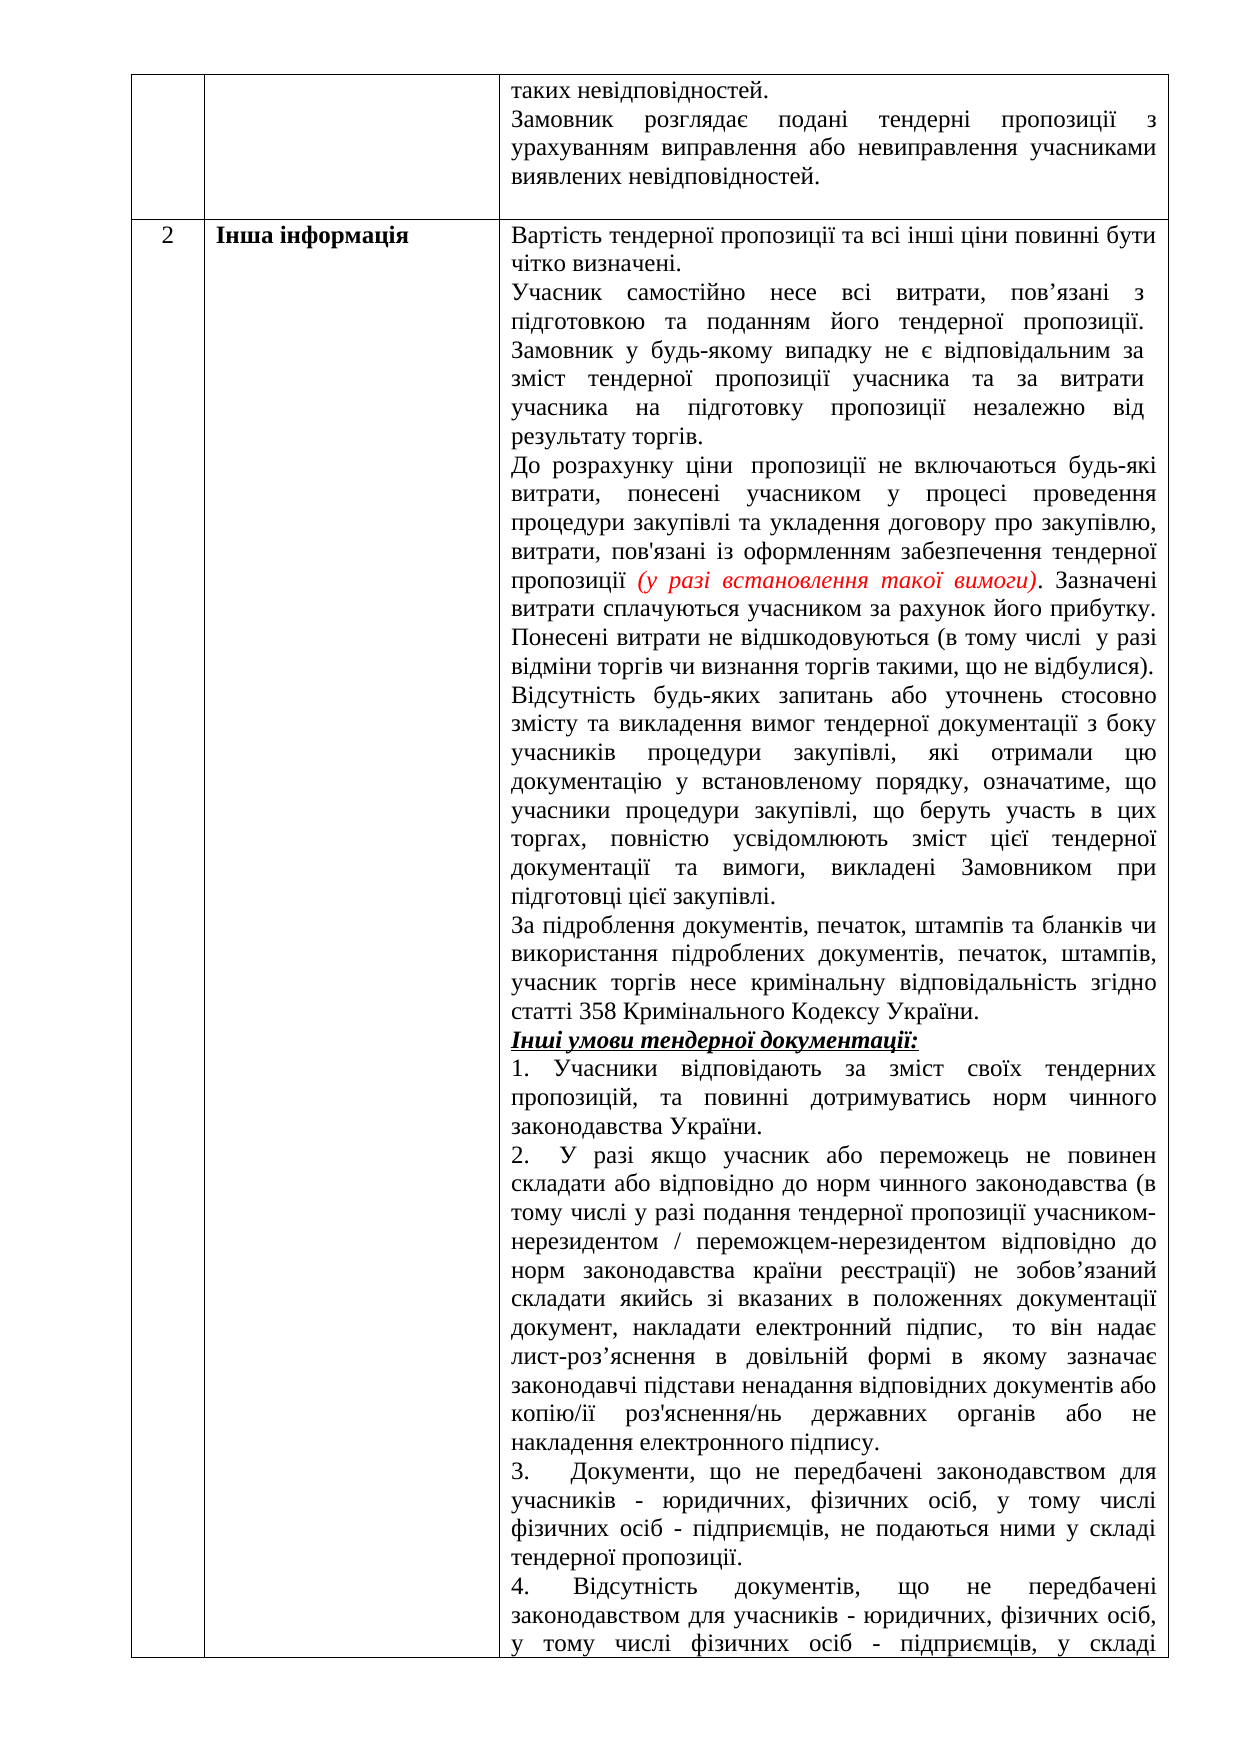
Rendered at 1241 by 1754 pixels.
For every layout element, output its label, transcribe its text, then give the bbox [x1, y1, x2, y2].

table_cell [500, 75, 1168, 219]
table_cell 1 [132, 75, 204, 219]
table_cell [205, 75, 499, 219]
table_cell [500, 220, 1168, 1657]
table_cell Інша інформація [205, 220, 499, 1657]
table_cell 2 [132, 220, 204, 1657]
